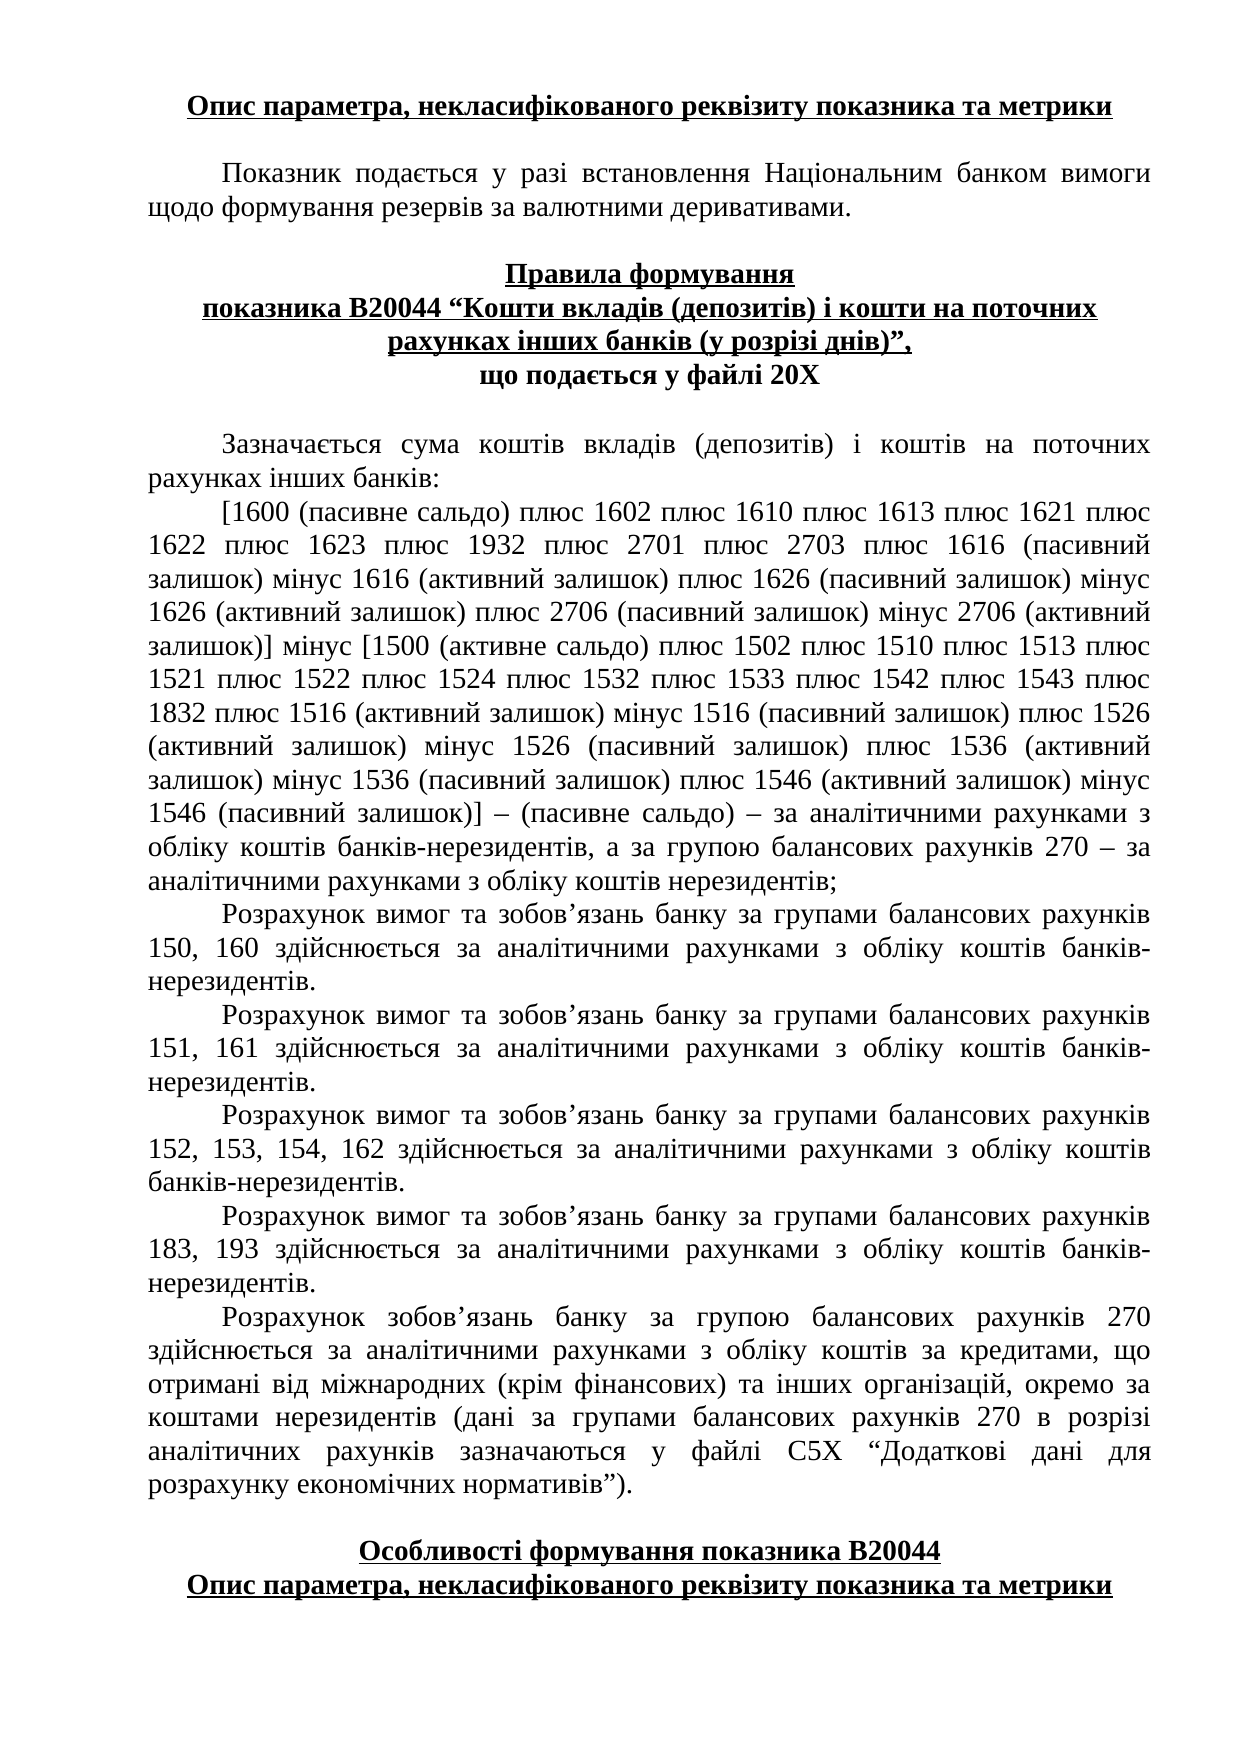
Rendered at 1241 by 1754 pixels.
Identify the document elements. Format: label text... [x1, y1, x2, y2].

text Опис параметра, некласифікованого реквізиту показника та метрики [148, 88, 1152, 122]
text Правила формування [148, 256, 1152, 290]
text що подається у файлі 20X [148, 357, 1152, 390]
text Особливості формування показника B20044 [148, 1533, 1152, 1567]
text Опис параметра, некласифікованого реквізиту показника та метрики [148, 1567, 1152, 1601]
text Розрахунок вимог та зобов’язань банку за групами балансових рахунків 150, 160 здійснюється за аналітичними рахунками з обліку коштів банків-нерезидентів. [148, 896, 1152, 997]
text Розрахунок вимог та зобов’язань банку за групами балансових рахунків 151, 161 здійснюється за аналітичними рахунками з обліку коштів банків-нерезидентів. [148, 997, 1152, 1097]
text показника B20044 “Кошти вкладів (депозитів) і кошти на поточних рахунках інших банків (у розрізі днів)”, [148, 290, 1152, 357]
text Зазначається сума коштів вкладів (депозитів) і коштів на поточних рахунках інших банків: [148, 427, 1152, 494]
text Розрахунок вимог та зобов’язань банку за групами балансових рахунків 183, 193 здійснюється за аналітичними рахунками з обліку коштів банків-нерезидентів. [148, 1198, 1152, 1299]
text Розрахунок зобов’язань банку за групою балансових рахунків 270 здійснюється за аналітичними рахунками з обліку коштів за кредитами, що отримані від міжнародних (крім фінансових) та інших організацій, окремо за коштами нерезидентів (дані за групами балансових рахунків 270 в розрізі аналітичних рахунків зазначаються у файлі C5X “Додаткові дані для розрахунку економічних нормативів”). [148, 1299, 1152, 1500]
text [148, 156, 1152, 223]
text [1600 (пасивне сальдо) плюс 1602 плюс 1610 плюс 1613 плюс 1621 плюс 1622 плюс 1623 плюс 1932 плюс 2701 плюс 2703 плюс 1616 (пасивний залишок) мінус 1616 (активний залишок) плюс 1626 (пасивний залишок) мінус 1626 (активний залишок) плюс 2706 (пасивний залишок) мінус 2706 (активний залишок)] мінус [1500 (активне сальдо) плюс 1502 плюс 1510 плюс 1513 плюс 1521 плюс 1522 плюс 1524 плюс 1532 плюс 1533 плюс 1542 плюс 1543 плюс 1832 плюс 1516 (активний залишок) мінус 1516 (пасивний залишок) плюс 1526 (активний залишок) мінус 1526 (пасивний залишок) плюс 1536 (активний залишок) мінус 1536 (пасивний залишок) плюс 1546 (активний залишок) мінус 1546 (пасивний залишок)] – (пасивне сальдо) – за аналітичними рахунками з обліку коштів банків-нерезидентів, а за групою балансових рахунків 270 – за аналітичними рахунками з обліку коштів нерезидентів; [148, 494, 1152, 896]
text Розрахунок вимог та зобов’язань банку за групами балансових рахунків 152, 153, 154, 162 здійснюється за аналітичними рахунками з обліку коштів банків-нерезидентів. [148, 1097, 1152, 1198]
